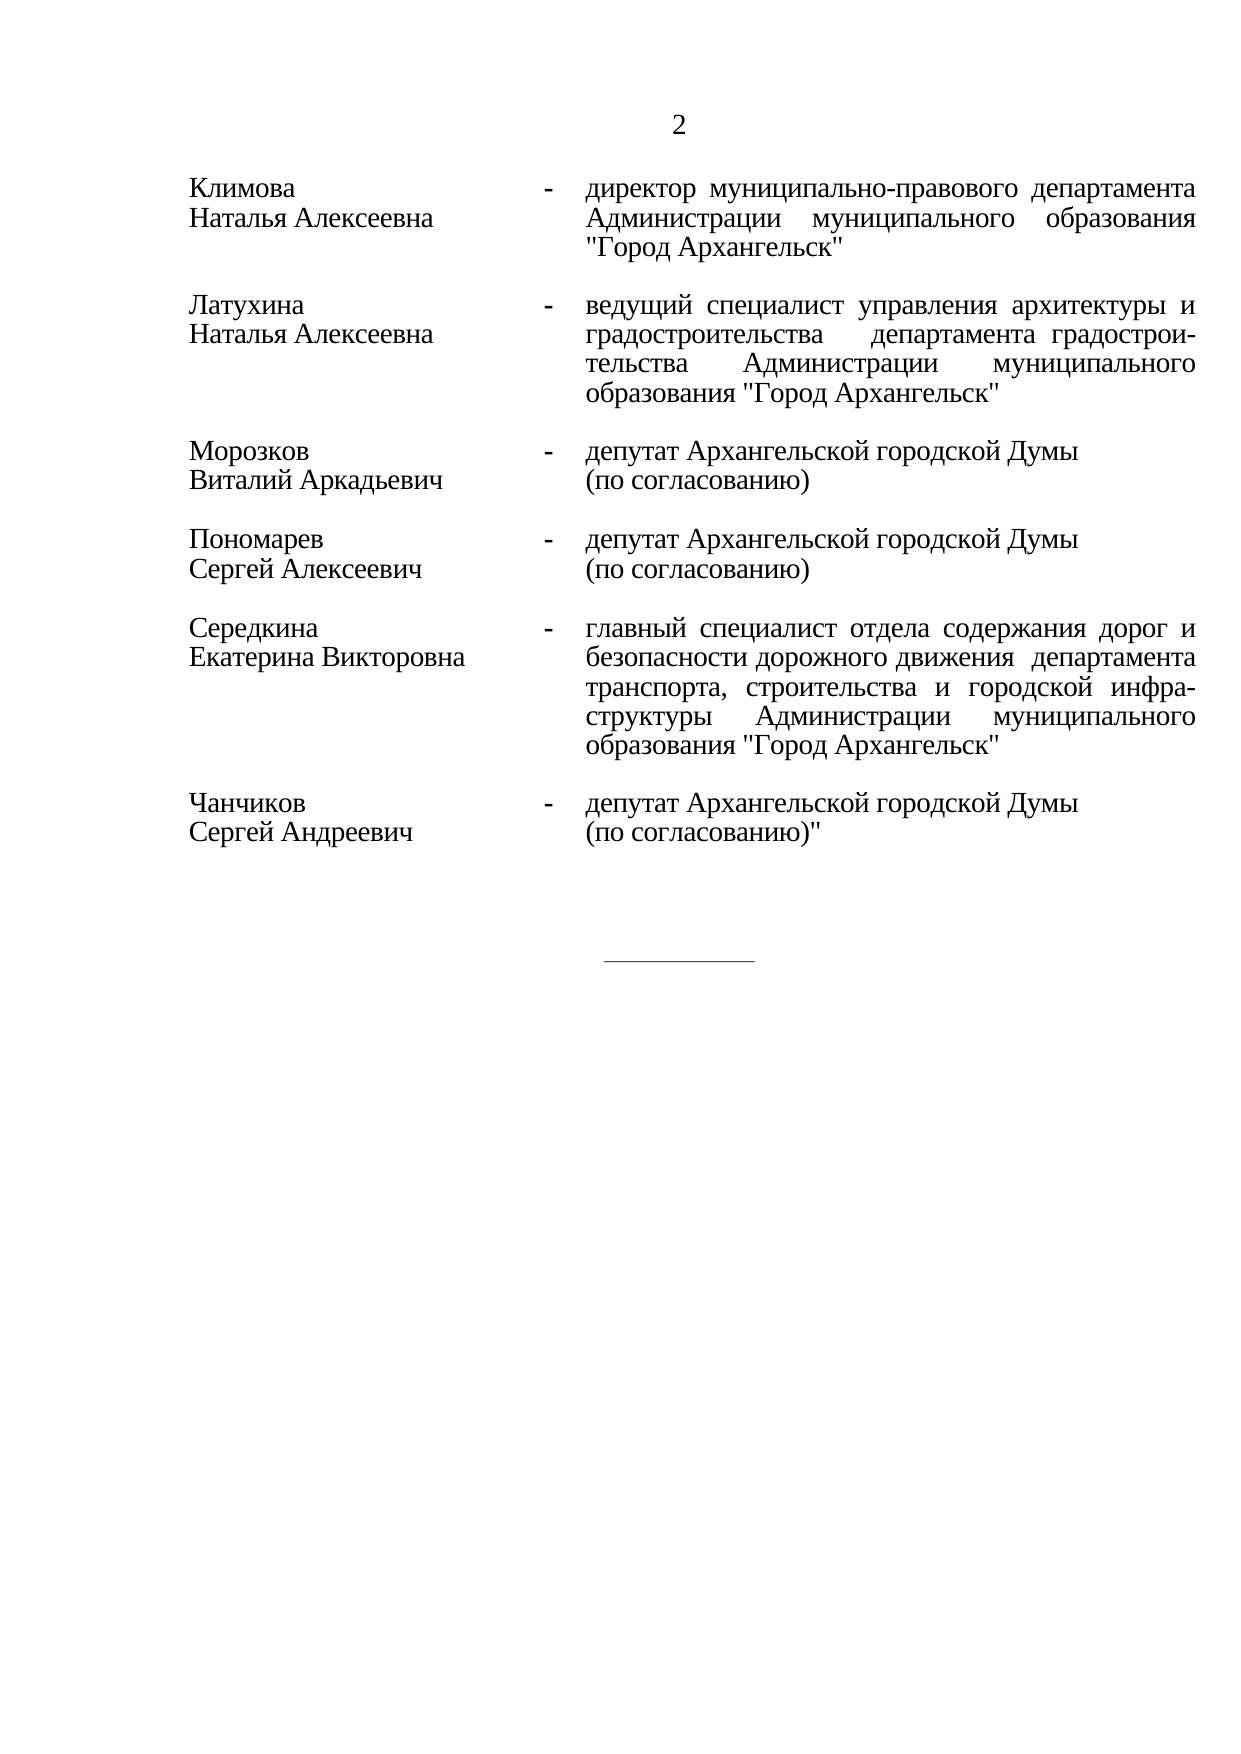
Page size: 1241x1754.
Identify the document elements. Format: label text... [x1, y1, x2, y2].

table_cell - [524, 437, 574, 526]
table_cell депутат Архангельской городской Думы (по согласованию) [574, 437, 1207, 526]
text __________________ [177, 945, 1181, 964]
table_cell Чанчиков Сергей Андреевич [177, 789, 523, 878]
table_cell Середкина Екатерина Викторовна [177, 614, 523, 789]
table_header директор муниципально-правового департамента Администрации муниципального образования "Город Архангельск" [574, 175, 1207, 291]
table_header - [524, 175, 574, 291]
table_cell - [524, 614, 574, 789]
table_cell ведущий специалист управления архитектуры и градостроительства департамента градострои-тельства Администрации муниципального образования "Город Архангельск" [574, 291, 1207, 437]
table_cell Пономарев Сергей Алексеевич [177, 526, 523, 614]
table_cell - [524, 526, 574, 614]
table_cell - [524, 789, 574, 878]
text 2 [177, 107, 1181, 141]
table_cell Латухина Наталья Алексеевна [177, 291, 523, 437]
table_cell - [524, 291, 574, 437]
table_header Климова Наталья Алексеевна [177, 175, 523, 291]
table_cell депутат Архангельской городской Думы (по согласованию)" [574, 789, 1207, 878]
table_cell Морозков Виталий Аркадьевич [177, 437, 523, 526]
table_cell депутат Архангельской городской Думы (по согласованию) [574, 526, 1207, 614]
table_cell главный специалист отдела содержания дорог и безопасности дорожного движения департамента транспорта, строительства и городской инфра-структуры Администрации муниципального образования "Город Архангельск" [574, 614, 1207, 789]
